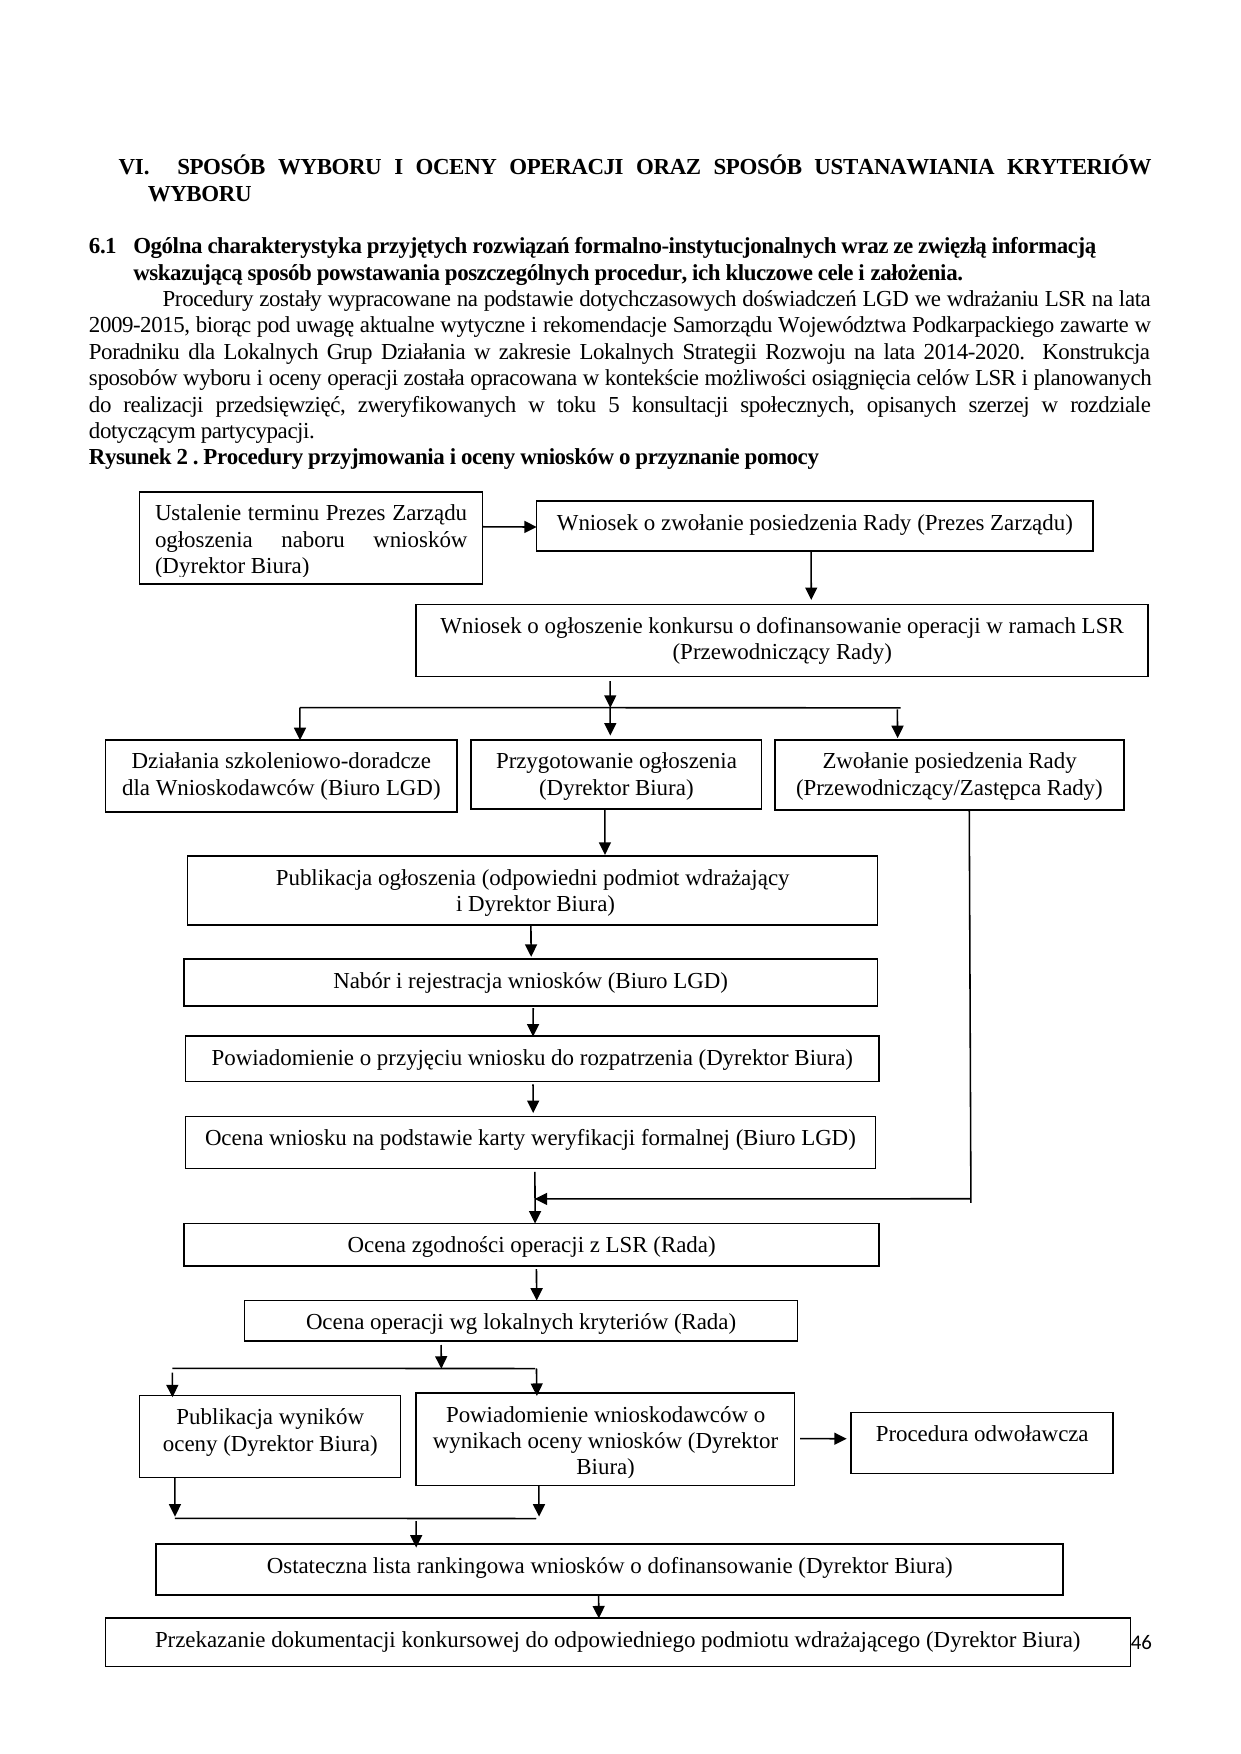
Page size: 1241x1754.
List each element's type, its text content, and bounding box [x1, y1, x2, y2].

list Ogólna charakterystyka przyjętych rozwiązań formalno-instytucjonalnych wraz ze zwięzłą informacją wskazującą sposób powstawania poszczególnych procedur, ich kluczowe cele i założenia. [89, 232, 1152, 285]
text Rysunek 2 . Procedury przyjmowania i oceny wniosków o przyznanie pomocy [89, 443, 1152, 470]
list SPOSÓB WYBORU I OCENY OPERACJI ORAZ SPOSÓB USTANAWIANIA KRYTERIÓW WYBORU [118, 153, 1152, 206]
text Procedury zostały wypracowane na podstawie dotychczasowych doświadczeń LGD we wdrażaniu LSR na lata 2009-2015, biorąc pod uwagę aktualne wytyczne i rekomendacje Samorządu Województwa Podkarpackiego zawarte w Poradniku dla Lokalnych Grup Działania w zakresie Lokalnych Strategii Rozwoju na lata 2014-2020. Konstrukcja sposobów wyboru i oceny operacji została opracowana w kontekście możliwości osiągnięcia celów LSR i planowanych do realizacji przedsięwzięć, zweryfikowanych w toku 5 konsultacji społecznych, opisanych szerzej w rozdziale dotyczącym partycypacji. [89, 285, 1152, 443]
